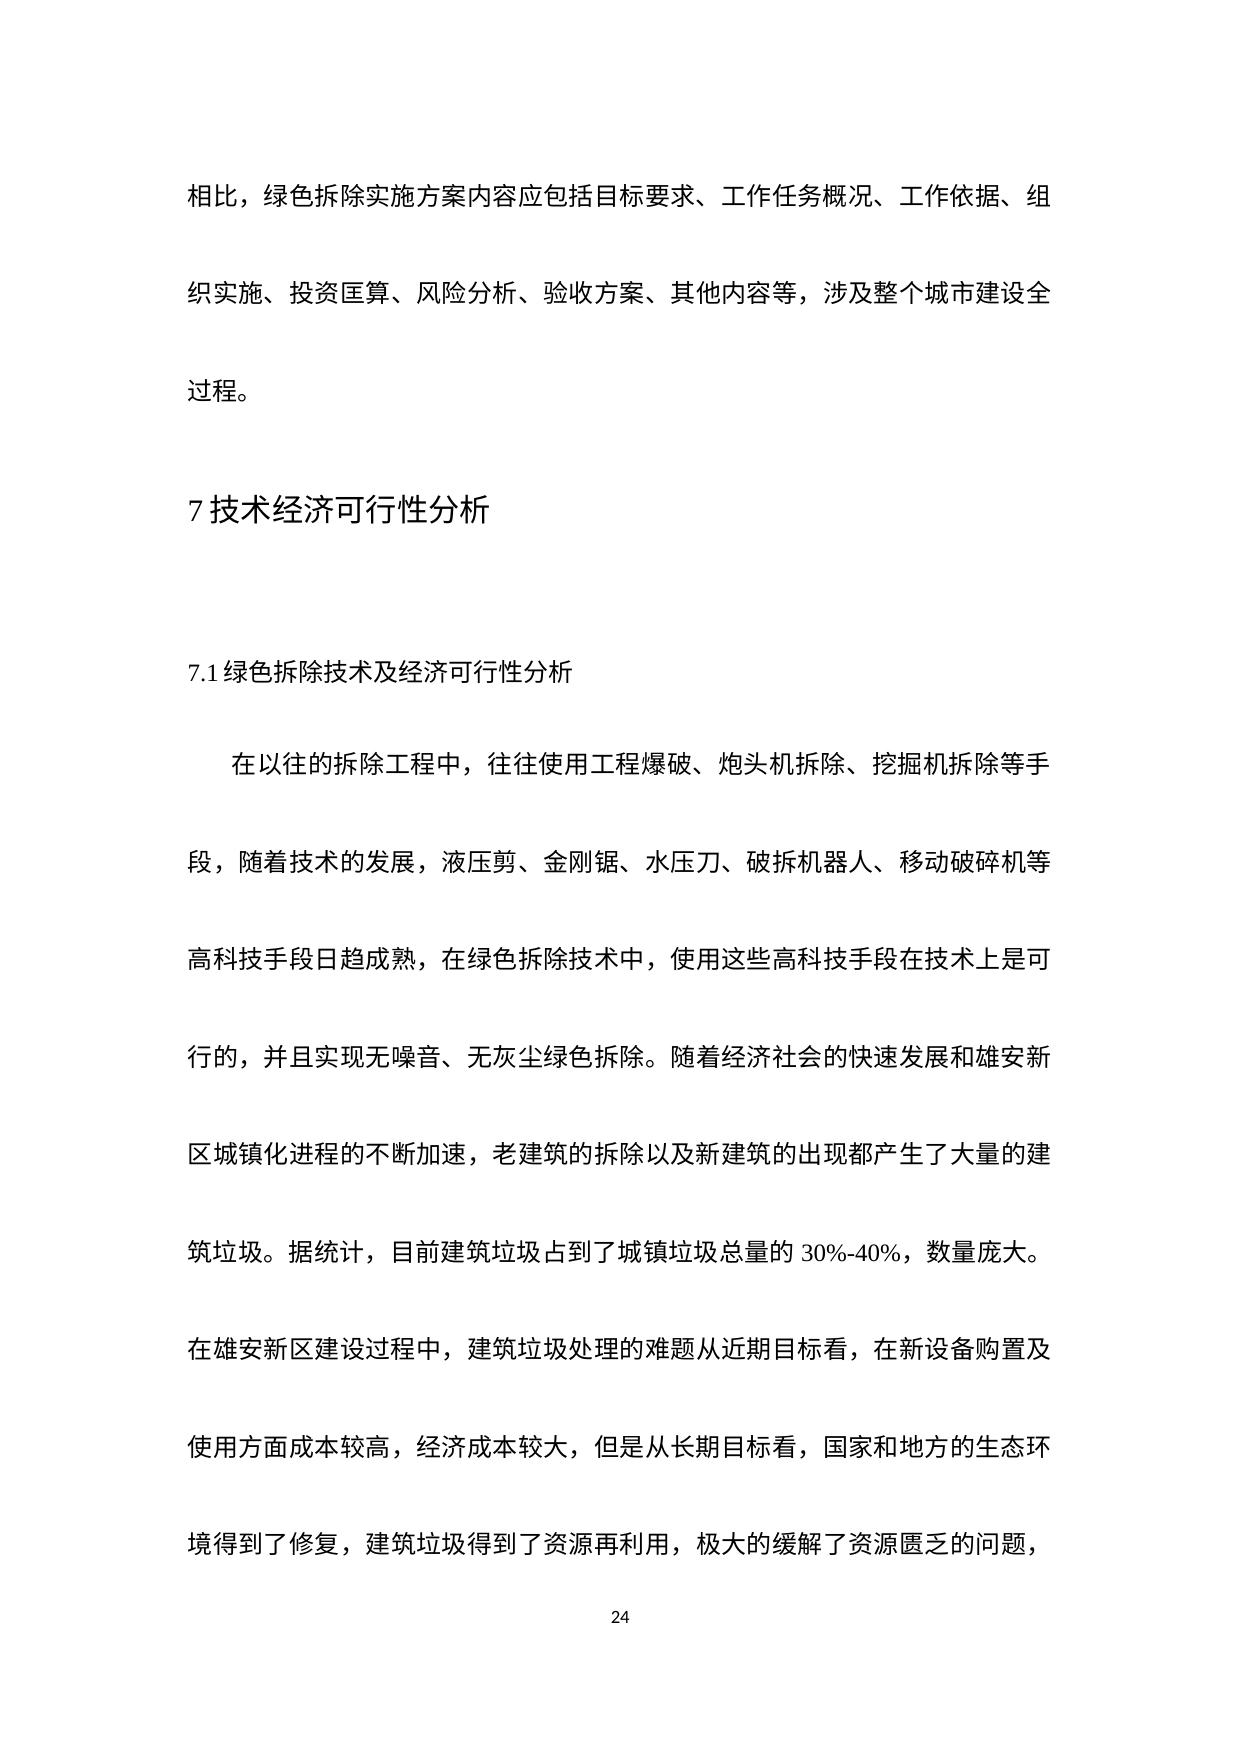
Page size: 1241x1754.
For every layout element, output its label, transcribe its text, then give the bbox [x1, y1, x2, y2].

subtitle 7.1绿色拆除技术及经济可行性分析 [187, 638, 1053, 703]
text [187, 162, 1053, 422]
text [187, 731, 1053, 1576]
subtitle 7技术经济可行性分析 [187, 476, 1053, 541]
